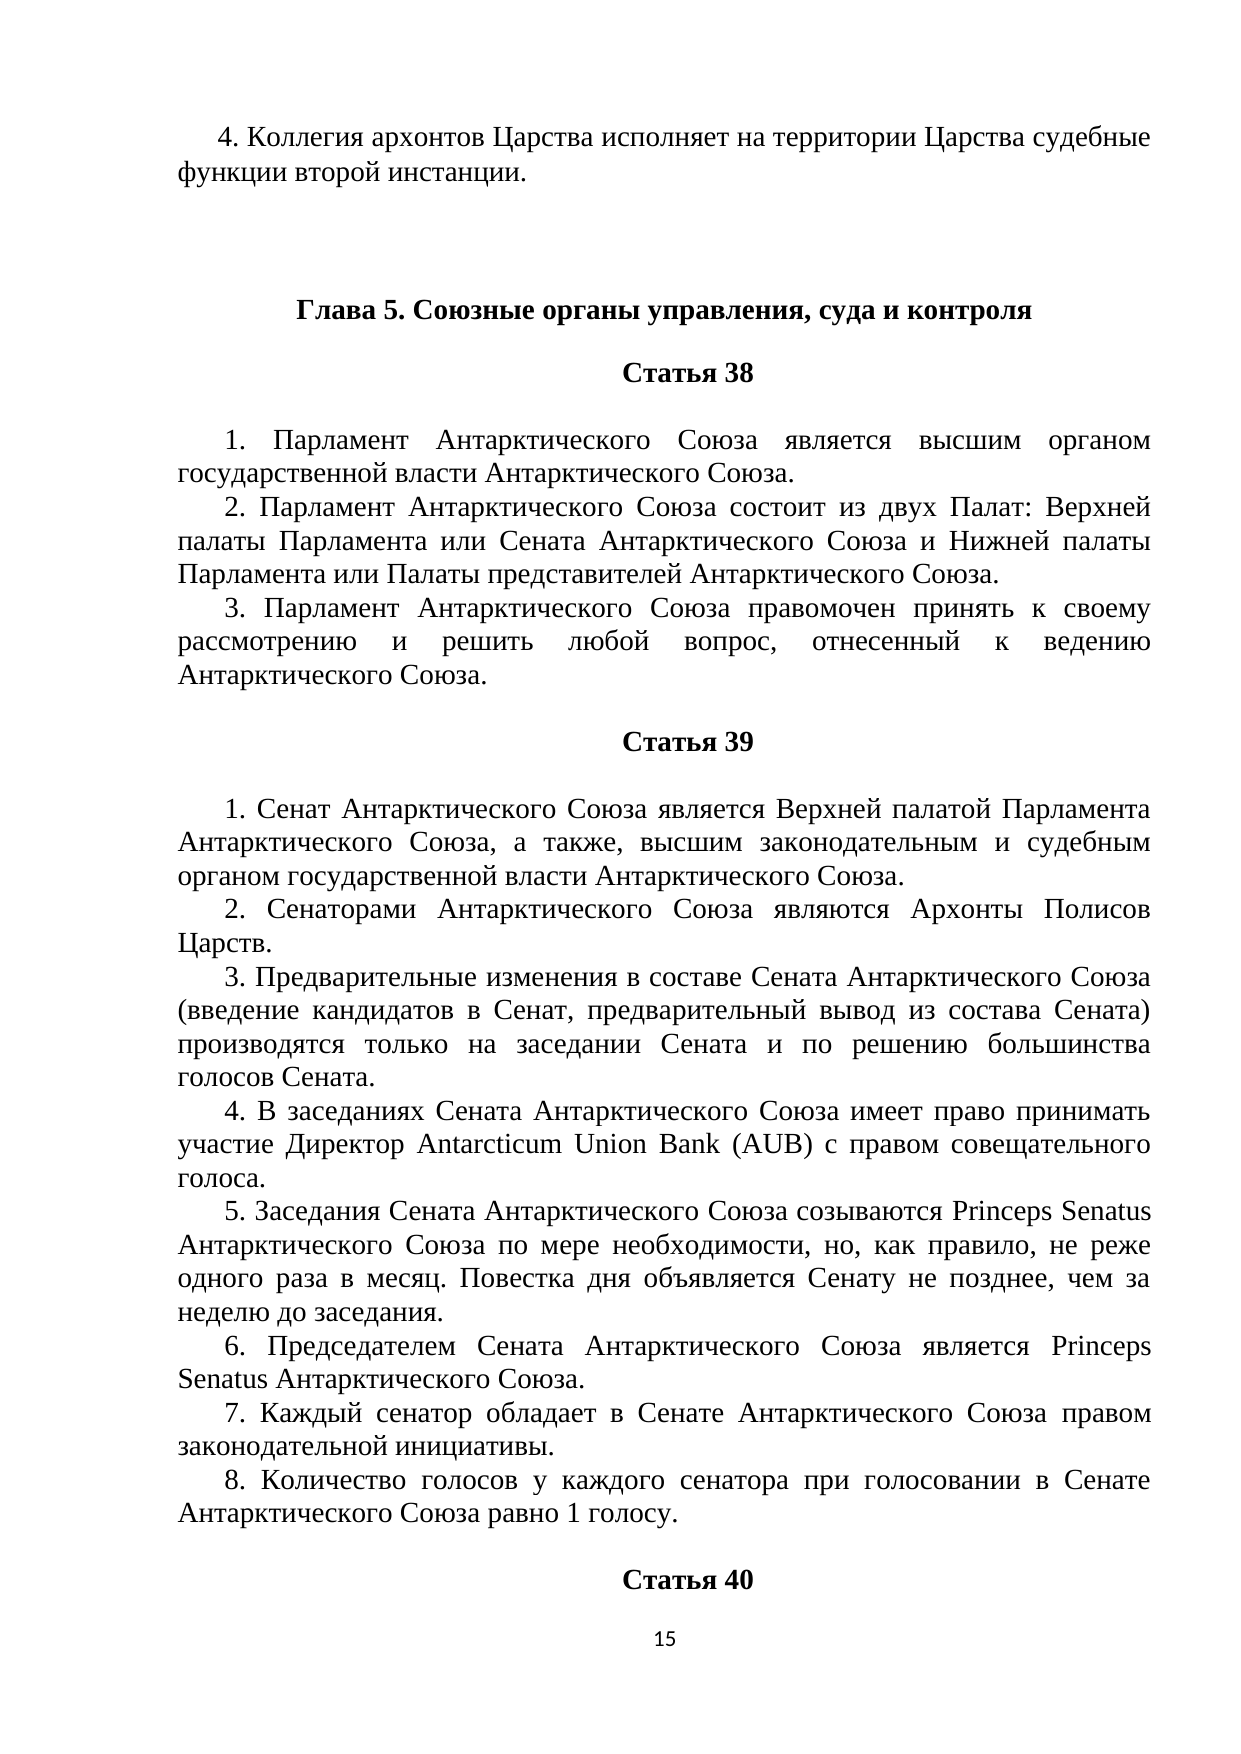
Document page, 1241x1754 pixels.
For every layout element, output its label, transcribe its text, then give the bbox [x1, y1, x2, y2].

text 7. Каждый сенатор обладает в Сенате Антарктического Союза правом законодательной инициативы. [177, 1395, 1152, 1462]
text 1. Парламент Антарктического Союза является высшим органом государственной власти Антарктического Союза. [177, 422, 1152, 489]
text 1. Сенат Антарктического Союза является Верхней палатой Парламента Антарктического Союза, а также, высшим законодательным и судебным органом государственной власти Антарктического Союза. [177, 791, 1152, 892]
text 2. Сенаторами Антарктического Союза являются Архонты Полисов Царств. [177, 892, 1152, 959]
text 5. Заседания Сената Антарктического Союза созываются Princeps Senatus Антарктического Союза по мере необходимости, но, как правило, не реже одного раза в месяц. Повестка дня объявляется Сенату не позднее, чем за неделю до заседания. [177, 1193, 1152, 1328]
text Статья 38 [177, 355, 1152, 388]
text 4. Коллегия архонтов Царства исполняет на территории Царства судебные функции второй инстанции. [177, 118, 1152, 188]
text 8. Количество голосов у каждого сенатора при голосовании в Сенате Антарктического Союза равно 1 голосу. [177, 1462, 1152, 1529]
text Глава 5. Союзные органы управления, суда и контроля [177, 292, 1152, 326]
text 3. Предварительные изменения в составе Сената Антарктического Союза (введение кандидатов в Сенат, предварительный вывод из состава Сената) производятся только на заседании Сената и по решению большинства голосов Сената. [177, 959, 1152, 1093]
text 2. Парламент Антарктического Союза состоит из двух Палат: Верхней палаты Парламента или Сената Антарктического Союза и Нижней палаты Парламента или Палаты представителей Антарктического Союза. [177, 489, 1152, 590]
text Статья 40 [177, 1562, 1152, 1596]
text Статья 39 [177, 724, 1152, 757]
text 3. Парламент Антарктического Союза правомочен принять к своему рассмотрению и решить любой вопрос, отнесенный к ведению Антарктического Союза. [177, 590, 1152, 690]
text 6. Председателем Сената Антарктического Союза является Princeps Senatus Антарктического Союза. [177, 1328, 1152, 1395]
text 4. В заседаниях Сената Антарктического Союза имеет право принимать участие Директор Antarcticum Union Bank (AUB) с правом совещательного голоса. [177, 1093, 1152, 1193]
